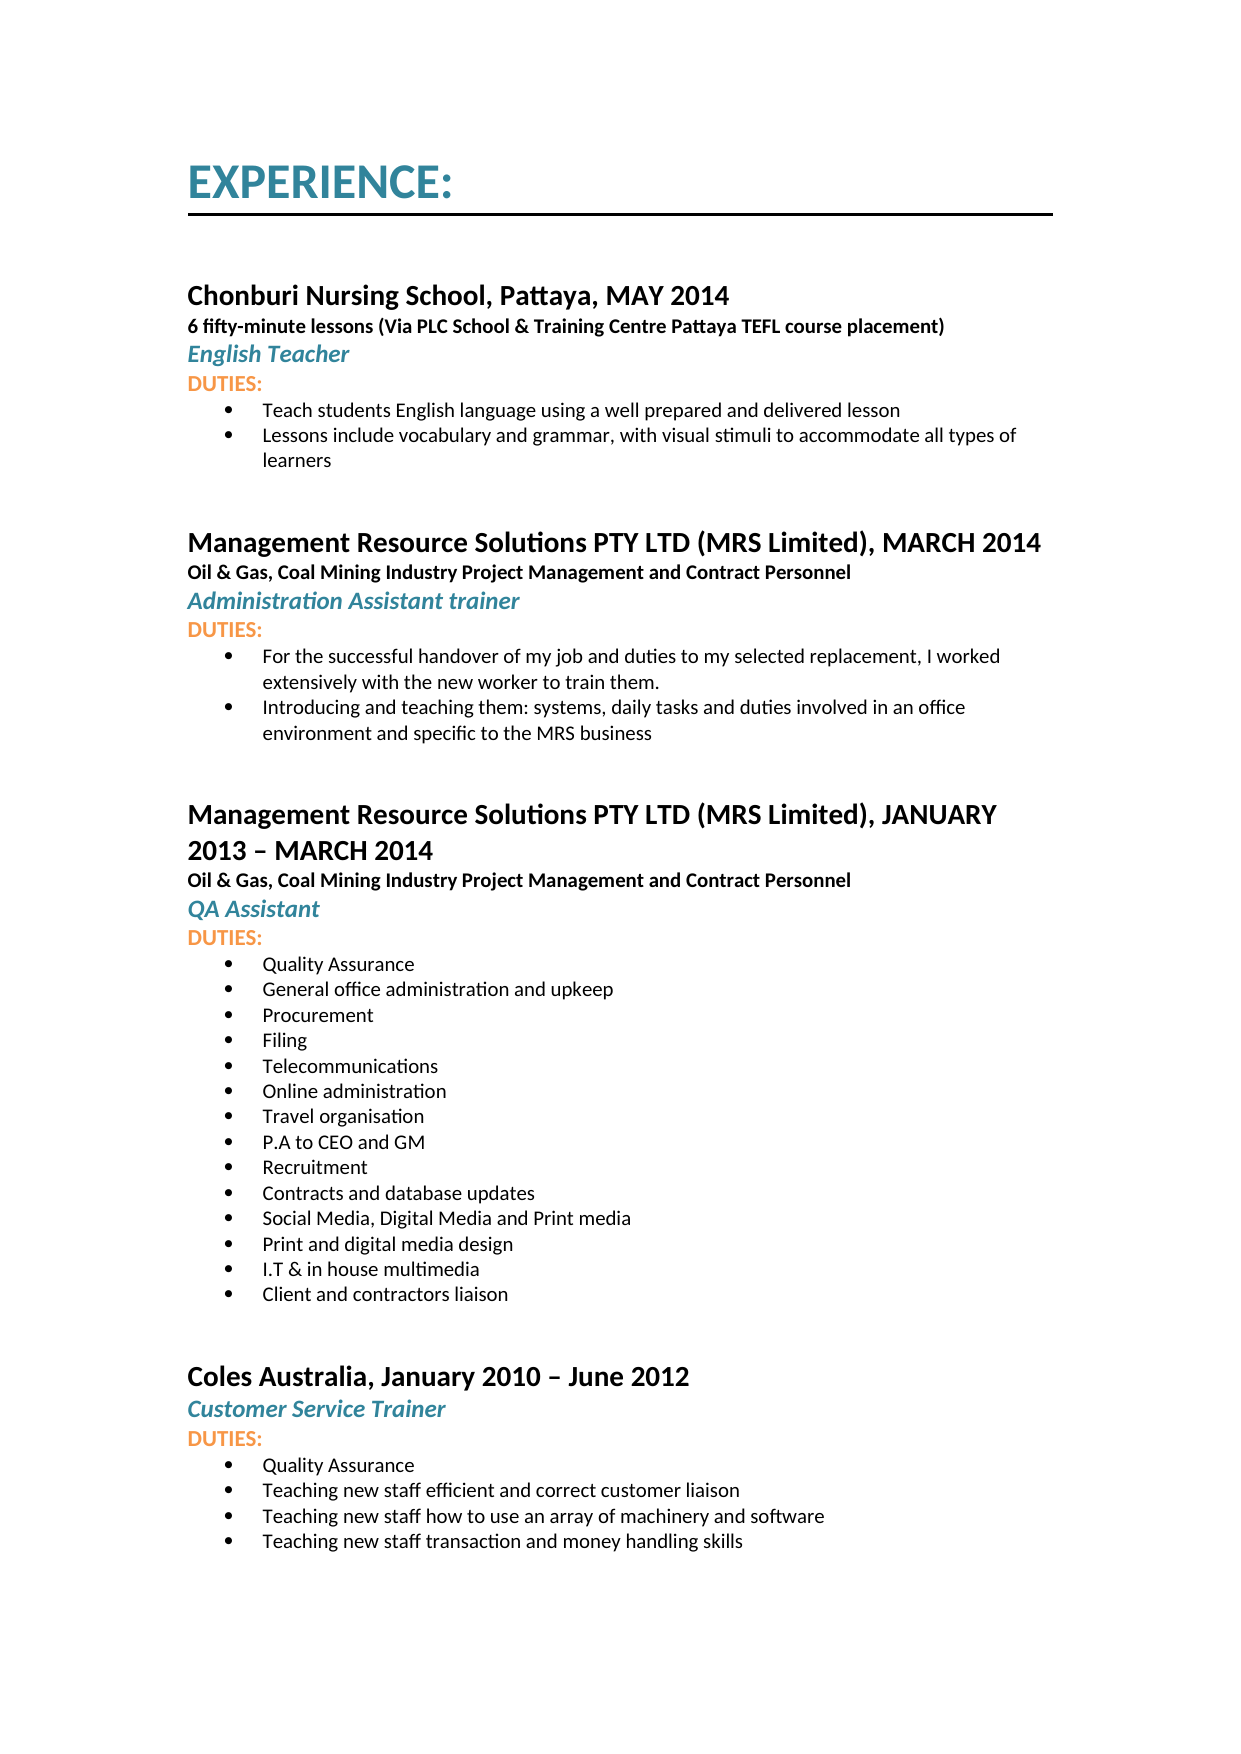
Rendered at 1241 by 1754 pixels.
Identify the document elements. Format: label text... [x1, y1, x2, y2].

list Online administration [225, 1078, 1053, 1104]
list Travel organisation [225, 1104, 1053, 1129]
list Recruitment [225, 1154, 1053, 1180]
list Introducing and teaching them: systems, daily tasks and duties involved in an office environment and specific to the MRS business [225, 694, 1053, 745]
text English Teacher [187, 338, 1053, 369]
list P.A to CEO and GM [225, 1129, 1053, 1154]
text Administration Assistant trainer [187, 585, 1053, 616]
text Management Resource Solutions PTY LTD (MRS Limited), JANUARY 2013 – MARCH 2014 [187, 796, 1053, 867]
list Quality Assurance [225, 1452, 1053, 1477]
list For the successful handover of my job and duties to my selected replacement, I worked extensively with the new worker to train them. [225, 643, 1053, 694]
text DUTIES: [187, 369, 1053, 397]
list Contracts and database updates [225, 1180, 1053, 1205]
text Chonburi Nursing School, Pattaya, MAY 2014 [187, 277, 1053, 313]
text Oil & Gas, Coal Mining Industry Project Management and Contract Personnel [187, 867, 1053, 893]
text EXPERIENCE: [187, 150, 1053, 216]
list Quality Assurance [225, 951, 1053, 977]
text QA Assistant [187, 893, 1053, 923]
list Filing [225, 1027, 1053, 1053]
text DUTIES: [187, 1424, 1053, 1452]
list General office administration and upkeep [225, 977, 1053, 1002]
text 6 fifty-minute lessons (Via PLC School & Training Centre Pattaya TEFL course placement) [187, 313, 1053, 338]
list Teaching new staff transaction and money handling skills [225, 1528, 1053, 1554]
list I.T & in house multimedia [225, 1256, 1053, 1282]
text DUTIES: [187, 923, 1053, 951]
list Print and digital media design [225, 1231, 1053, 1256]
text Customer Service Trainer [187, 1393, 1053, 1424]
list Social Media, Digital Media and Print media [225, 1205, 1053, 1231]
text Oil & Gas, Coal Mining Industry Project Management and Contract Personnel [187, 559, 1053, 585]
text Management Resource Solutions PTY LTD (MRS Limited), MARCH 2014 [187, 524, 1053, 559]
list Procurement [225, 1002, 1053, 1027]
text Coles Australia, January 2010 – June 2012 [187, 1358, 1053, 1393]
list Client and contractors liaison [225, 1282, 1053, 1307]
list Teach students English language using a well prepared and delivered lesson [225, 397, 1053, 422]
text DUTIES: [187, 616, 1053, 643]
list Teaching new staff efficient and correct customer liaison [225, 1477, 1053, 1503]
list Telecommunications [225, 1053, 1053, 1078]
list Lessons include vocabulary and grammar, with visual stimuli to accommodate all types of learners [225, 422, 1053, 473]
list Teaching new staff how to use an array of machinery and software [225, 1503, 1053, 1528]
